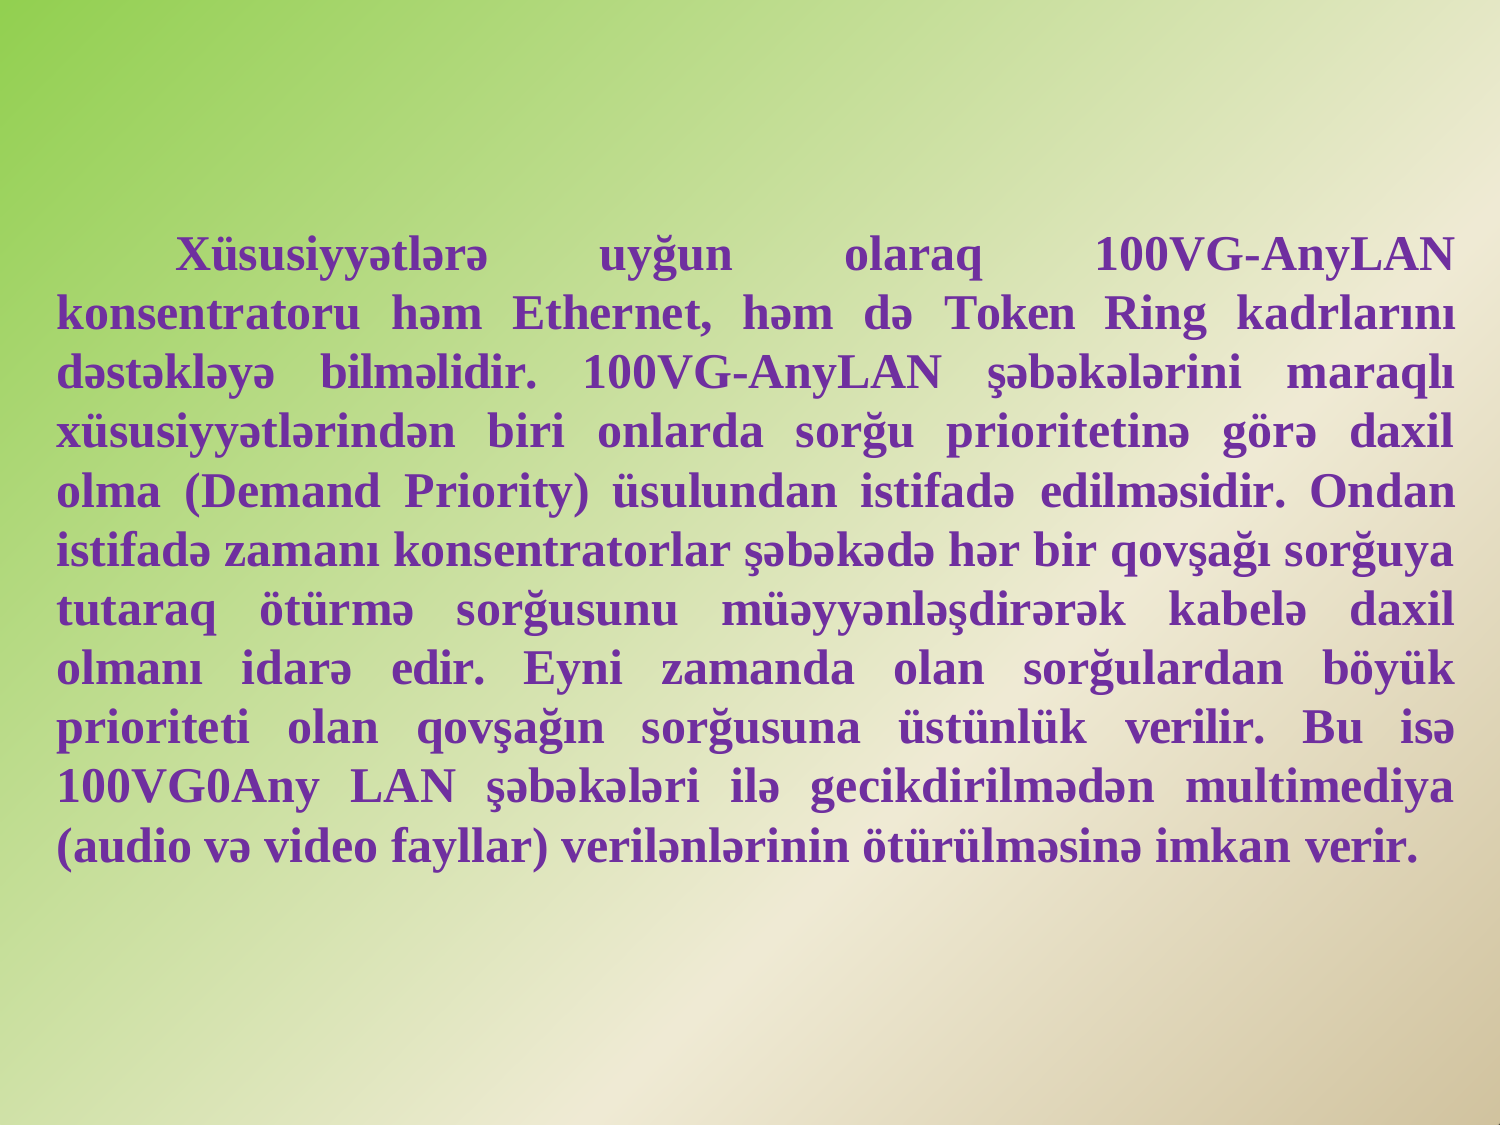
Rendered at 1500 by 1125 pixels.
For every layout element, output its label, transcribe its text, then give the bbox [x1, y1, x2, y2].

text Xüsusiyyətlərə uyğun olaraq 100VG-AnyLAN konsentratoru həm Ethernet, həm də Token Ring kadrlarını dəstəkləyə bilməlidir. 100VG-AnyLAN şəbəkələrini maraqlı xüsusiyyətlərindən biri onlarda sorğu prioritetinə görə daxil olma (Demand Priority) üsulundan istifadə edilməsidir. Ondan istifadə zamanı konsentratorlar şəbəkədə hər bir qovşağı sorğuya tutaraq ötürmə sorğusunu müəyyənləşdirərək kabelə daxil olmanı idarə edir. Eyni zamanda olan sorğulardan böyük prioriteti olan qovşağın sorğusuna üstünlük verilir. Bu isə 100VG0Any LAN şəbəkələri ilə gecikdirilmədən multimediya (audio və video fayllar) verilənlərinin ötürülməsinə imkan verir. [56, 224, 1456, 873]
picture [0, 0, 1500, 1125]
